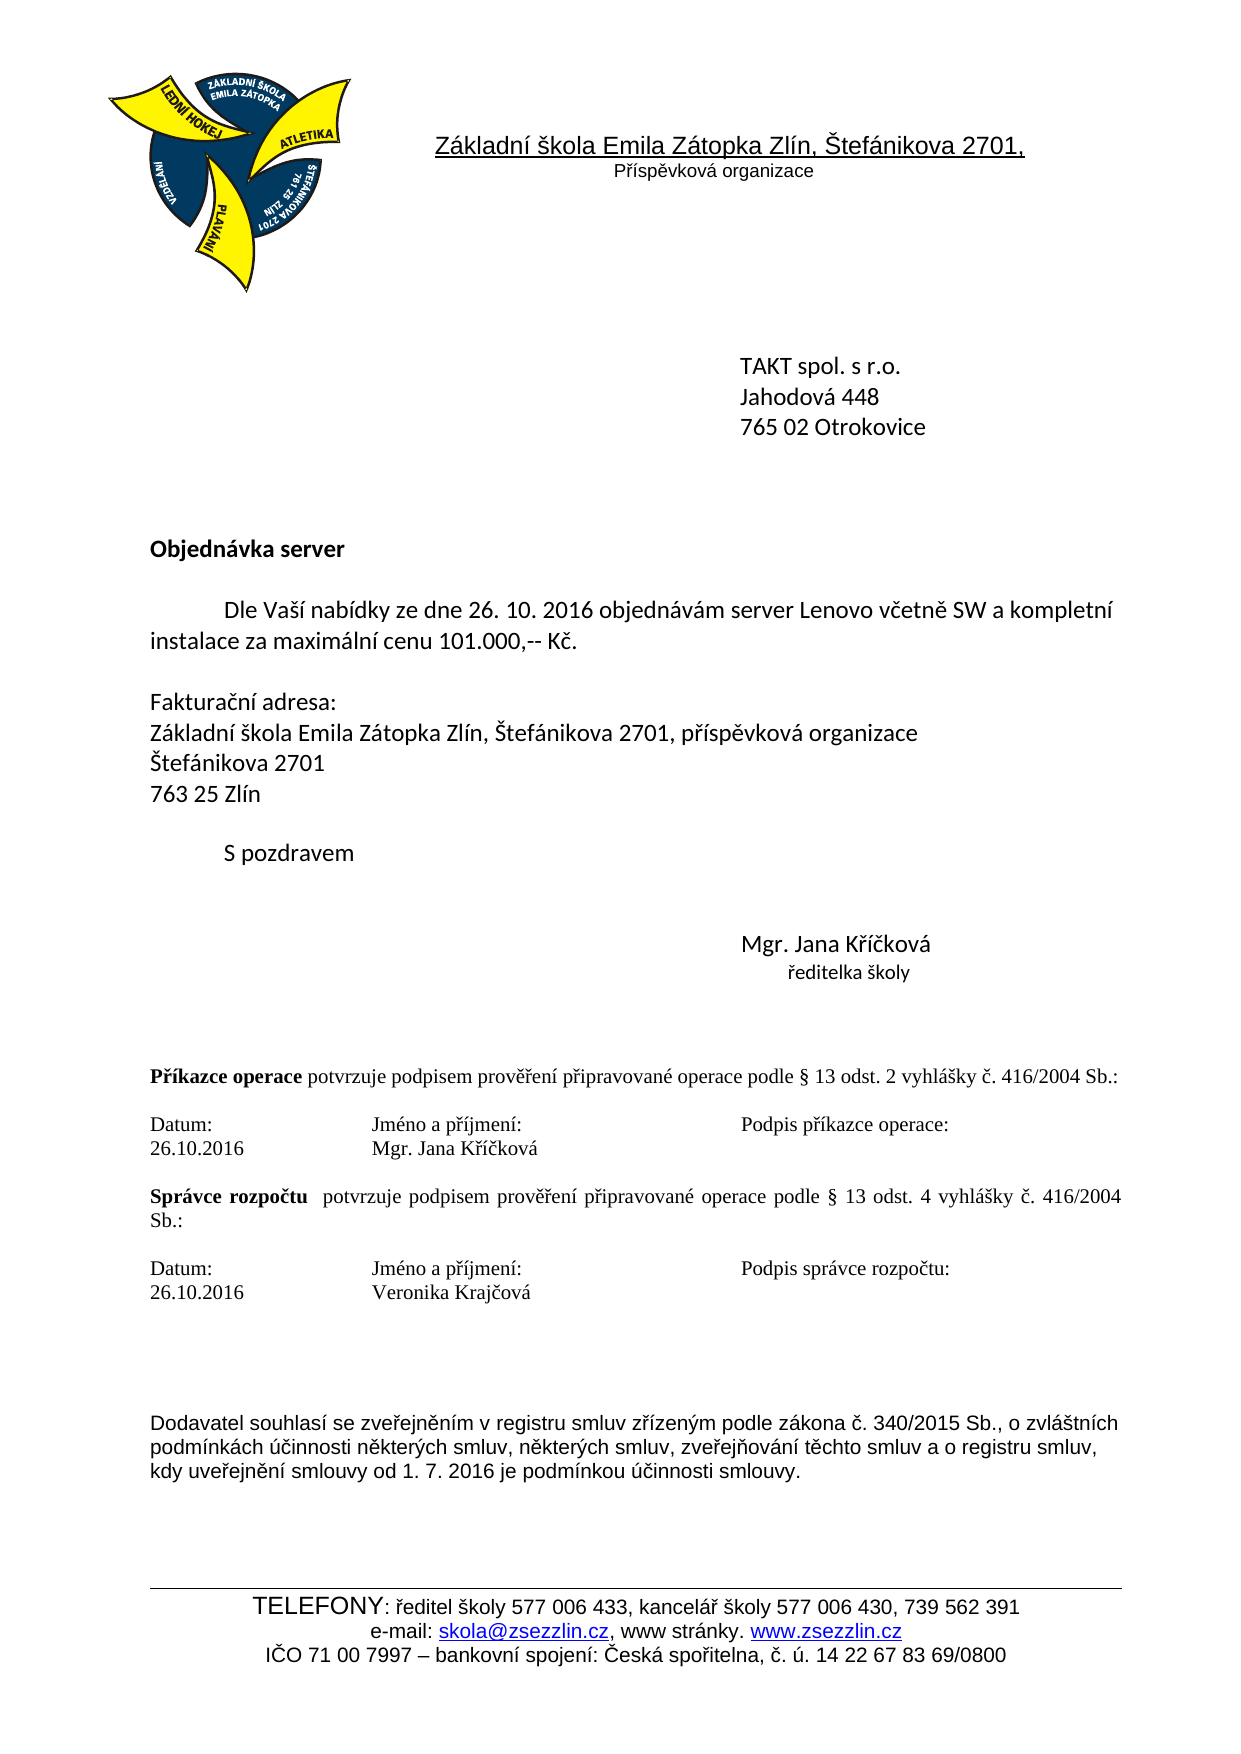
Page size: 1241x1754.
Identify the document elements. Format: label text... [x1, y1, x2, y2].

text ředitelka školy [150, 959, 1122, 984]
text Datum: Jméno a příjmení: Podpis příkazce operace: [150, 1112, 1122, 1136]
text Fakturační adresa: [150, 686, 1122, 717]
text 763 25 Zlín [150, 778, 1122, 808]
text Mgr. Jana Kříčková [150, 928, 1122, 959]
text Jahodová 448 [666, 381, 1122, 411]
text Štefánikova 2701 [150, 747, 1122, 778]
text TAKT spol. s r.o. [666, 350, 1122, 381]
text Základní škola Emila Zátopka Zlín, Štefánikova 2701, příspěvková organizace [150, 717, 1122, 747]
text Dodavatel souhlasí se zveřejněním v registru smluv zřízeným podle zákona č. 340/2015 Sb., o zvláštních podmínkách účinnosti některých smluv, některých smluv, zveřejňování těchto smluv a o registru smluv, kdy uveřejnění smlouvy od 1. 7. 2016 je podmínkou účinnosti smlouvy. [150, 1411, 1122, 1483]
text 26.10.2016 Veronika Krajčová [150, 1280, 1122, 1304]
text Příkazce operace potvrzuje podpisem prověření připravované operace podle § 13 odst. 2 vyhlášky č. 416/2004 Sb.: [150, 1063, 1122, 1088]
text Datum: Jméno a příjmení: Podpis správce rozpočtu: [150, 1256, 1122, 1280]
text S pozdravem [150, 837, 1122, 867]
text 26.10.2016 Mgr. Jana Kříčková [150, 1136, 1122, 1160]
text Dle Vaší nabídky ze dne 26. 10. 2016 objednávám server Lenovo včetně SW a kompletní instalace za maximální cenu 101.000,-- Kč. [150, 594, 1122, 656]
text Správce rozpočtu potvrzuje podpisem prověření připravované operace podle § 13 odst. 4 vyhlášky č. 416/2004 Sb.: [150, 1184, 1122, 1232]
text Objednávka server [150, 533, 1122, 564]
text 765 02 Otrokovice [666, 411, 1122, 442]
